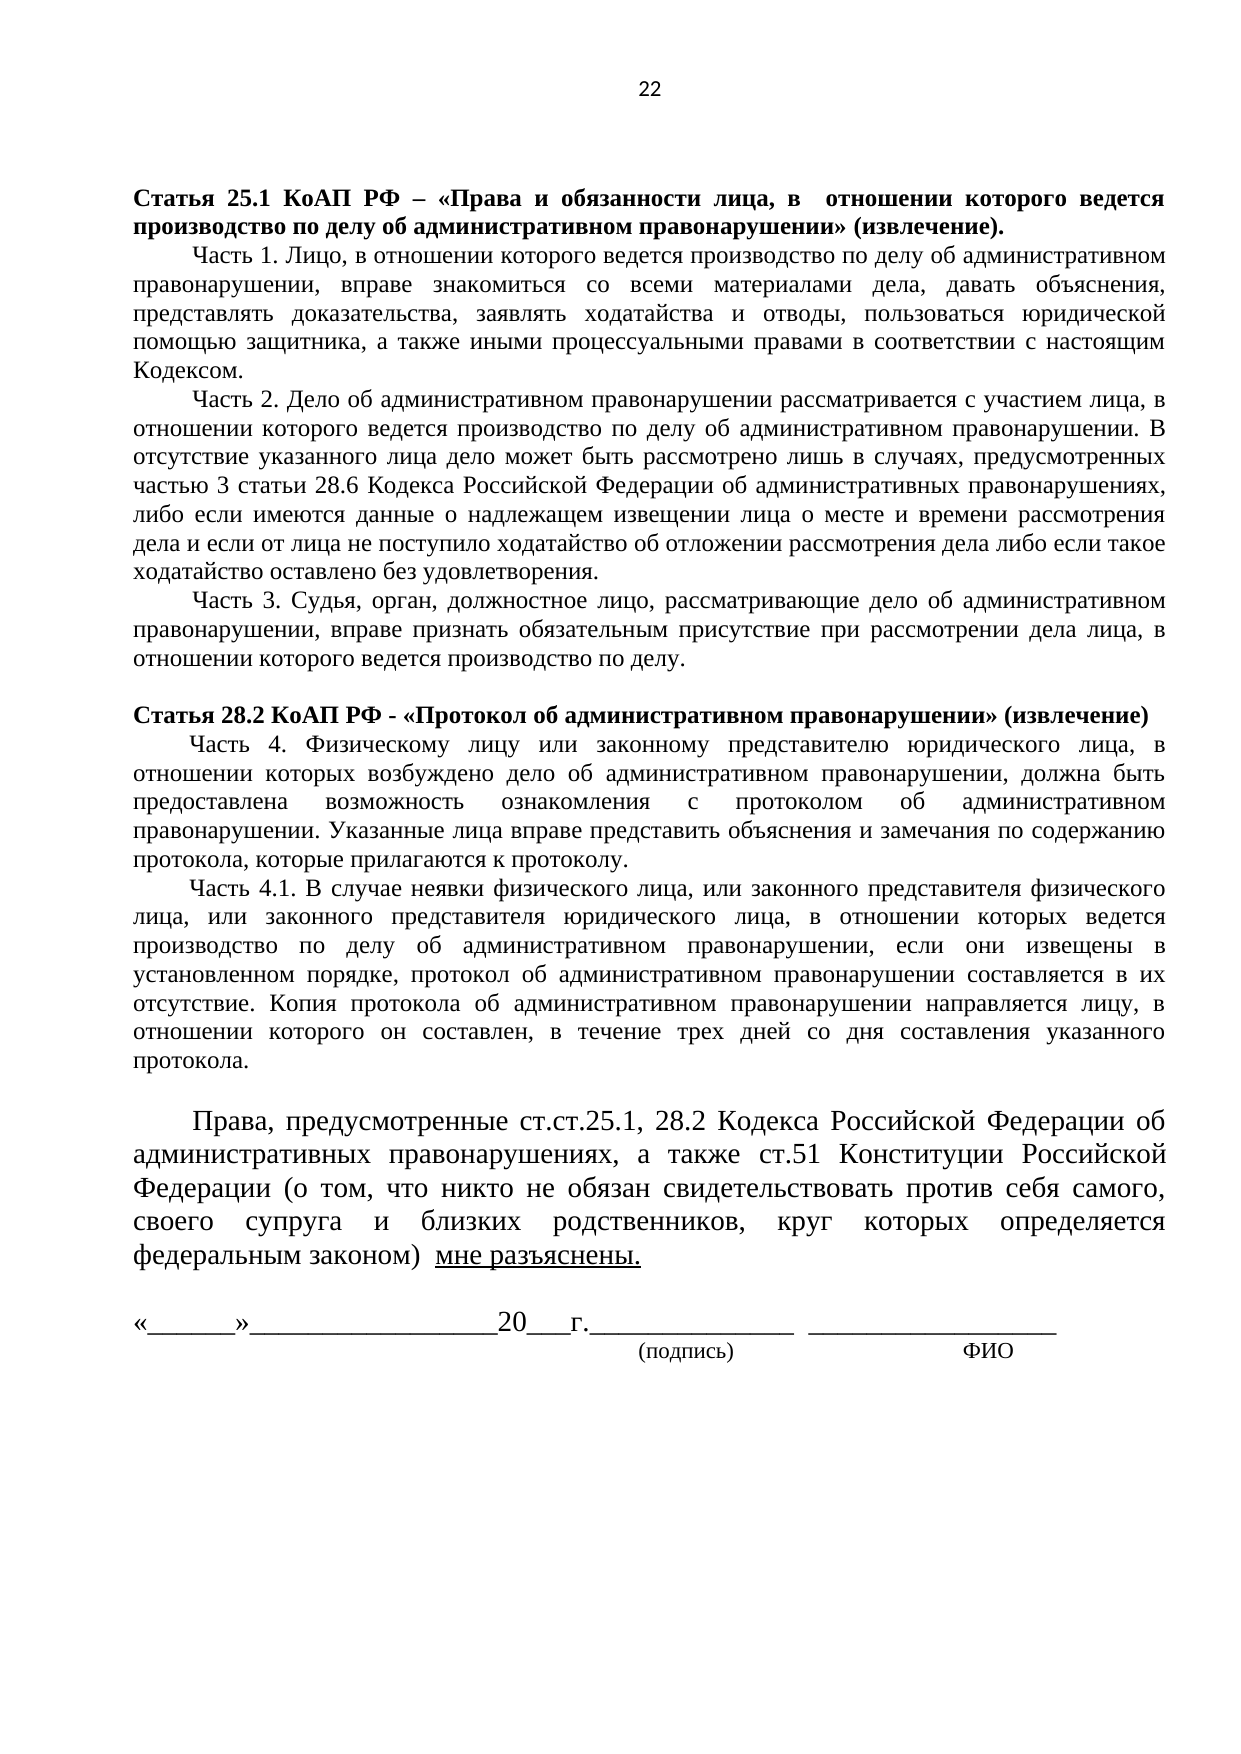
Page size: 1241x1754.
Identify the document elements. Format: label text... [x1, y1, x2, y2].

text (подпись) ФИО [133, 1337, 1167, 1364]
text Статья 25.1 КоАП РФ – «Права и обязанности лица, в отношении которого ведется производство по делу об административном правонарушении» (извлечение). [133, 183, 1167, 240]
text «______»_________________20___г.______________ _________________ [133, 1304, 1167, 1337]
list Часть 2. Дело об административном правонарушении рассматривается с участием лица, в отношении которого ведется производство по делу об административном правонарушении. В отсутствие указанного лица дело может быть рассмотрено лишь в случаях, предусмотренных частью 3 статьи 28.6 Кодекса Российской Федерации об административных правонарушениях, либо если имеются данные о надлежащем извещении лица о месте и времени рассмотрения дела и если от лица не поступило ходатайство об отложении рассмотрения дела либо если такое ходатайство оставлено без удовлетворения. [133, 384, 1167, 585]
list Часть 3. Судья, орган, должностное лицо, рассматривающие дело об административном правонарушении, вправе признать обязательным присутствие при рассмотрении дела лица, в отношении которого ведется производство по делу. [133, 585, 1167, 671]
text Права, предусмотренные ст.ст.25.1, 28.2 Кодекса Российской Федерации об административных правонарушениях, а также ст.51 Конституции Российской Федерации (о том, что никто не обязан свидетельствовать против себя самого, своего супруга и близких родственников, круг которых определяется федеральным законом) мне разъяснены. [133, 1103, 1167, 1270]
text Часть 4.1. В случае неявки физического лица, или законного представителя физического лица, или законного представителя юридического лица, в отношении которых ведется производство по делу об административном правонарушении, если они извещены в установленном порядке, протокол об административном правонарушении составляется в их отсутствие. Копия протокола об административном правонарушении направляется лицу, в отношении которого он составлен, в течение трех дней со дня составления указанного протокола. [133, 873, 1167, 1074]
text Статья 28.2 КоАП РФ - «Протокол об административном правонарушении» (извлечение) [133, 700, 1167, 729]
list Часть 1. Лицо, в отношении которого ведется производство по делу об административном правонарушении, вправе знакомиться со всеми материалами дела, давать объяснения, представлять доказательства, заявлять ходатайства и отводы, пользоваться юридической помощью защитника, а также иными процессуальными правами в соответствии с настоящим Кодексом. [133, 240, 1167, 384]
text Часть 4. Физическому лицу или законному представителю юридического лица, в отношении которых возбуждено дело об административном правонарушении, должна быть предоставлена возможность ознакомления с протоколом об административном правонарушении. Указанные лица вправе представить объяснения и замечания по содержанию протокола, которые прилагаются к протоколу. [133, 729, 1167, 873]
